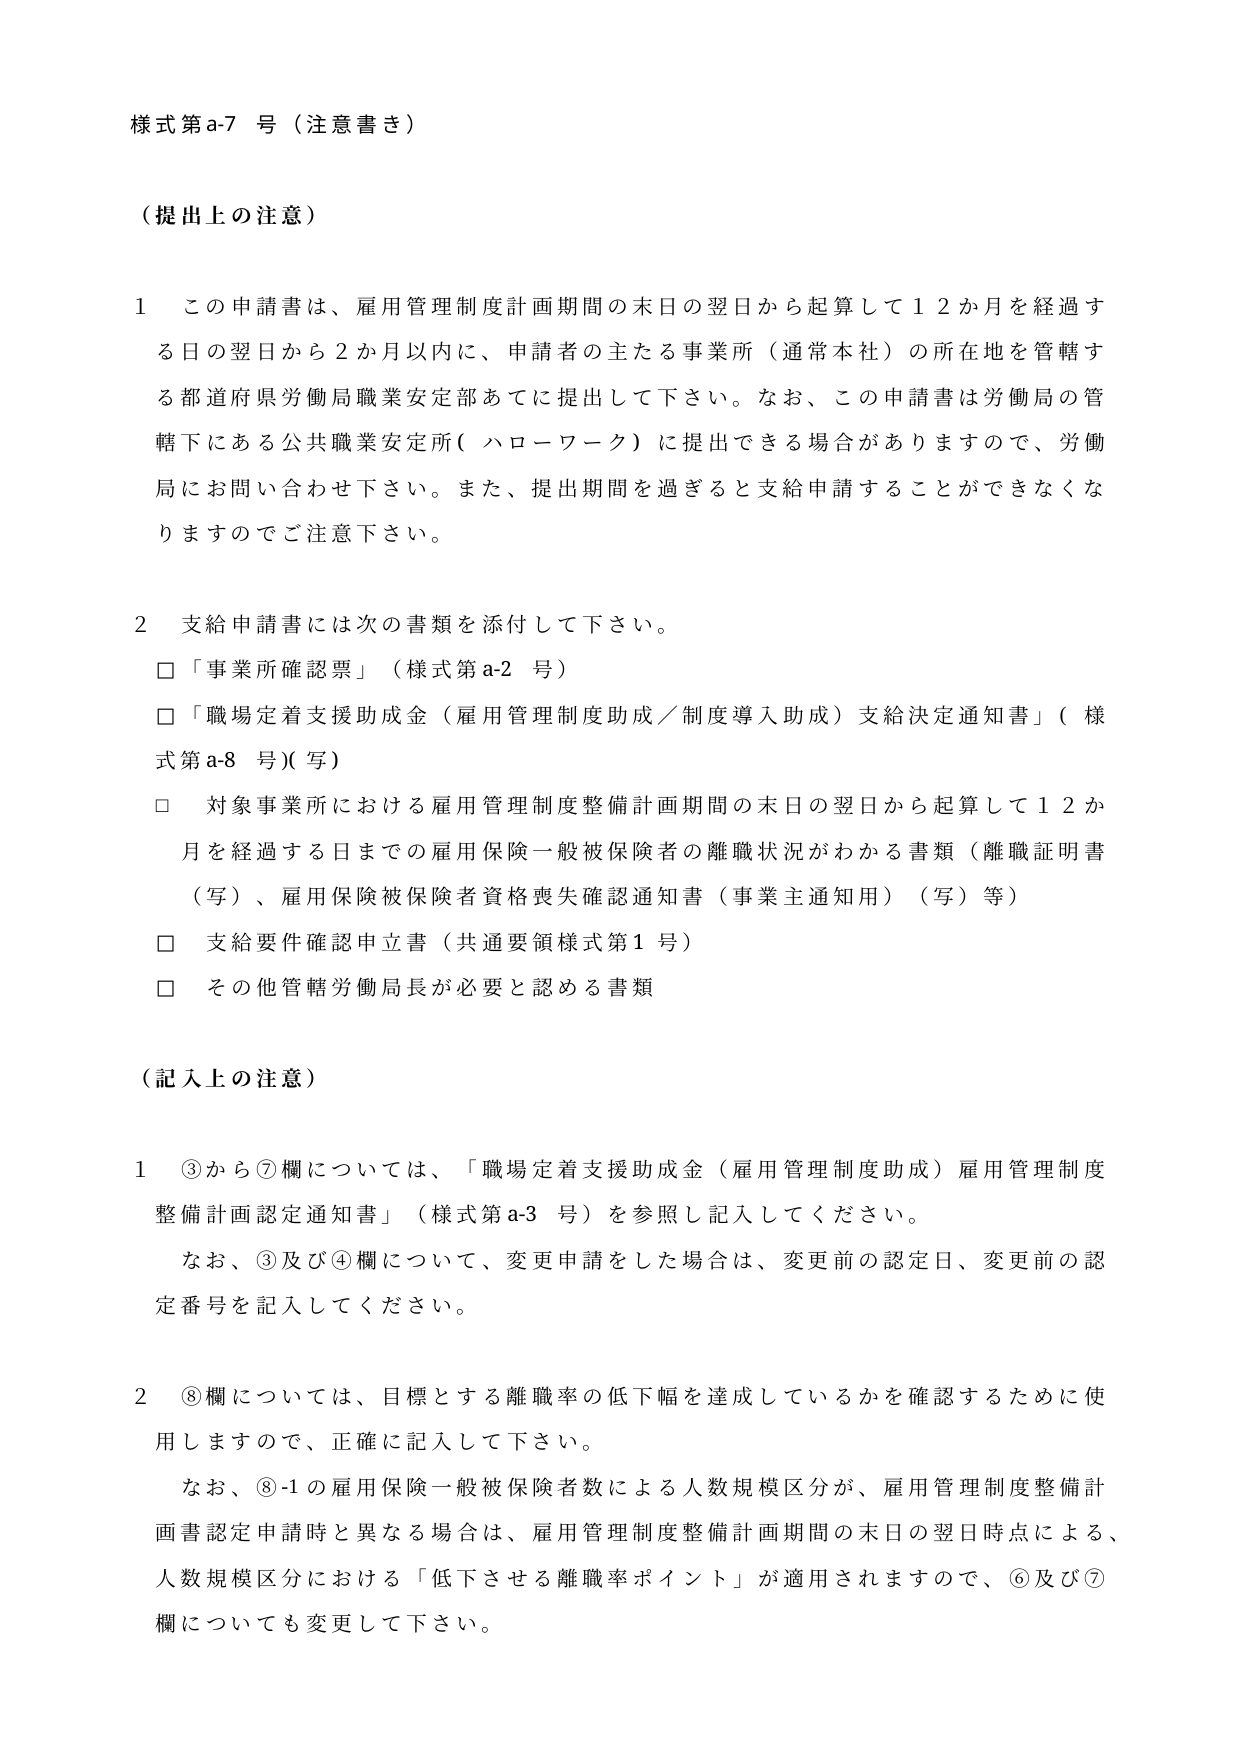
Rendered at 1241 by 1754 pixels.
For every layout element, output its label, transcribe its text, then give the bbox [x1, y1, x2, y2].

text なお、⑧-1の雇用保険一般被保険者数による人数規模区分が、雇用管理制度整備計画書認定申請時と異なる場合は、雇用管理制度整備計画期間の末日の翌日時点による、人数規模区分における「低下させる離職率ポイント」が適用されますので、⑥及び⑦欄についても変更して下さい。 [131, 1463, 1109, 1645]
text １ ③から⑦欄については、「職場定着支援助成金（雇用管理制度助成）雇用管理制度整備計画認定通知書」（様式第a-3号）を参照し記入してください。 [131, 1146, 1109, 1236]
text １ この申請書は、雇用管理制度計画期間の末日の翌日から起算して１２か月を経過する日の翌日から２か月以内に、申請者の主たる事業所（通常本社）の所在地を管轄する都道府県労働局職業安定部あてに提出して下さい。なお、この申請書は労働局の管轄下にある公共職業安定所(ハローワーク)に提出できる場合がありますので、労働局にお問い合わせ下さい。また、提出期間を過ぎると支給申請することができなくなりますのでご注意下さい。 [131, 283, 1109, 555]
text ２ 支給申請書には次の書類を添付して下さい。 [131, 601, 1109, 646]
text 様式第a-7号（注意書き） [131, 101, 1109, 146]
text □ その他管轄労働局長が必要と認める書類 [153, 964, 1109, 1009]
text （提出上の注意） [131, 192, 1109, 237]
text □ 対象事業所における雇用管理制度整備計画期間の末日の翌日から起算して１２か月を経過する日までの雇用保険一般被保険者の離職状況がわかる書類（離職証明書（写）、雇用保険被保険者資格喪失確認通知書（事業主通知用）（写）等） [153, 782, 1109, 918]
text なお、③及び④欄について、変更申請をした場合は、変更前の認定日、変更前の認定番号を記入してください。 [131, 1236, 1109, 1327]
text □ 支給要件確認申立書（共通要領様式第1号） [153, 918, 1109, 964]
text □「職場定着支援助成金（雇用管理制度助成／制度導入助成）支給決定通知書」(様式第a-8号)(写) [153, 691, 1109, 782]
text （記入上の注意） [131, 1055, 1109, 1100]
text □「事業所確認票」（様式第a-2号） [153, 646, 1109, 691]
text ２ ⑧欄については、目標とする離職率の低下幅を達成しているかを確認するために使用しますので、正確に記入して下さい。 [131, 1373, 1109, 1463]
